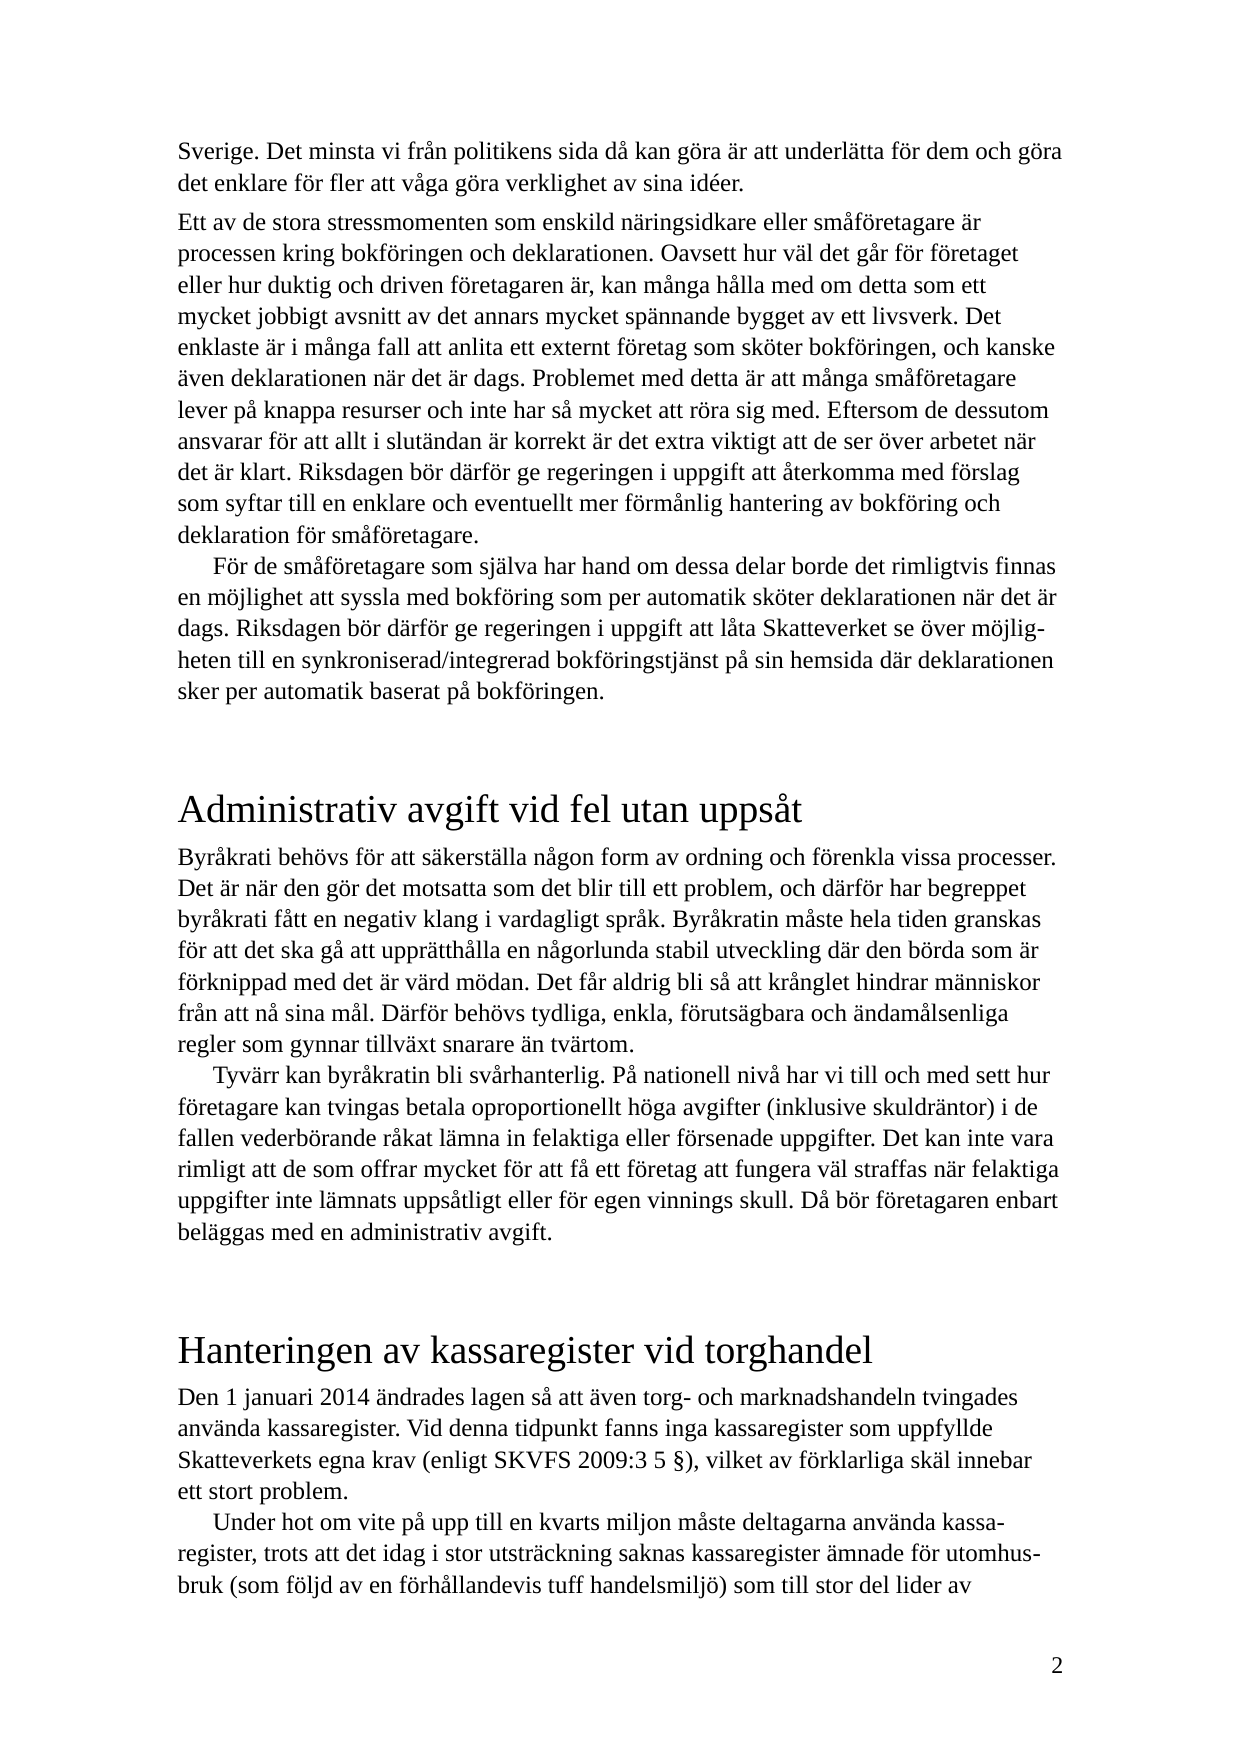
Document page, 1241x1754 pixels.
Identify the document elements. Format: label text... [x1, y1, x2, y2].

text Den 1 januari 2014 ändrades lagen så att även torg- och marknadshandeln tvingades använda kassaregister. Vid denna tidpunkt fanns inga kassaregister som uppfyllde Skatteverkets egna krav (enligt SKVFS 2009:3 5 §), vilket av förklarliga skäl innebar ett stort problem. [177, 1380, 1063, 1505]
subtitle Hanteringen av kassaregister vid torghandel [177, 1331, 1063, 1371]
text Byråkrati behövs för att säkerställa någon form av ordning och förenkla vissa processer. Det är när den gör det motsatta som det blir till ett problem, och därför har begreppet byråkrati fått en negativ klang i vardagligt språk. Byråkratin måste hela tiden granskas för att det ska gå att upprätthålla en någorlunda stabil utveckling där den börda som är förknippad med det är värd mödan. Det får aldrig bli så att krånglet hindrar människor från att nå sina mål. Därför behövs tydliga, enkla, förutsägbara och ändamålsenliga regler som gynnar tillväxt snarare än tvärtom. [177, 839, 1063, 1058]
text Ett av de stora stressmomenten som enskild näringsidkare eller småföretagare är processen kring bokföringen och deklarationen. Oavsett hur väl det går för företaget eller hur duktig och driven företagaren är, kan många hålla med om detta som ett mycket jobbigt avsnitt av det annars mycket spännande bygget av ett livsverk. Det enklaste är i många fall att anlita ett externt företag som sköter bokföringen, och kanske även deklarationen när det är dags. Problemet med detta är att många småföretagare lever på knappa resurser och inte har så mycket att röra sig med. Eftersom de dessutom ansvarar för att allt i slutändan är korrekt är det extra viktigt att de ser över arbetet när det är klart. Riksdagen bör därför ge regeringen i uppgift att återkomma med förslag som syftar till en enklare och eventuellt mer förmånlig hantering av bokföring och deklaration för småföretagare. [177, 205, 1063, 548]
text För de småföretagare som själva har hand om dessa delar borde det rimligtvis finnas en möjlighet att syssla med bokföring som per automatik sköter deklarationen när det är dags. Riksdagen bör därför ge regeringen i uppgift att låta Skatteverket se över möjligheten till en synkroniserad/integrerad bokföringstjänst på sin hemsida där deklarationen sker per automatik baserat på bokföringen. [177, 548, 1063, 705]
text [177, 1505, 1063, 1598]
subtitle Administrativ avgift vid fel utan uppsåt [177, 790, 1063, 831]
text Tyvärr kan byråkratin bli svårhanterlig. På nationell nivå har vi till och med sett hur företagare kan tvingas betala oproportionellt höga avgifter (inklusive skuldräntor) i de fallen vederbörande råkat lämna in felaktiga eller försenade uppgifter. Det kan inte vara rimligt att de som offrar mycket för att få ett företag att fungera väl straffas när felaktiga uppgifter inte lämnats uppsåtligt eller för egen vinnings skull. Då bör företagaren enbart beläggas med en administrativ avgift. [177, 1058, 1063, 1245]
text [177, 134, 1063, 196]
